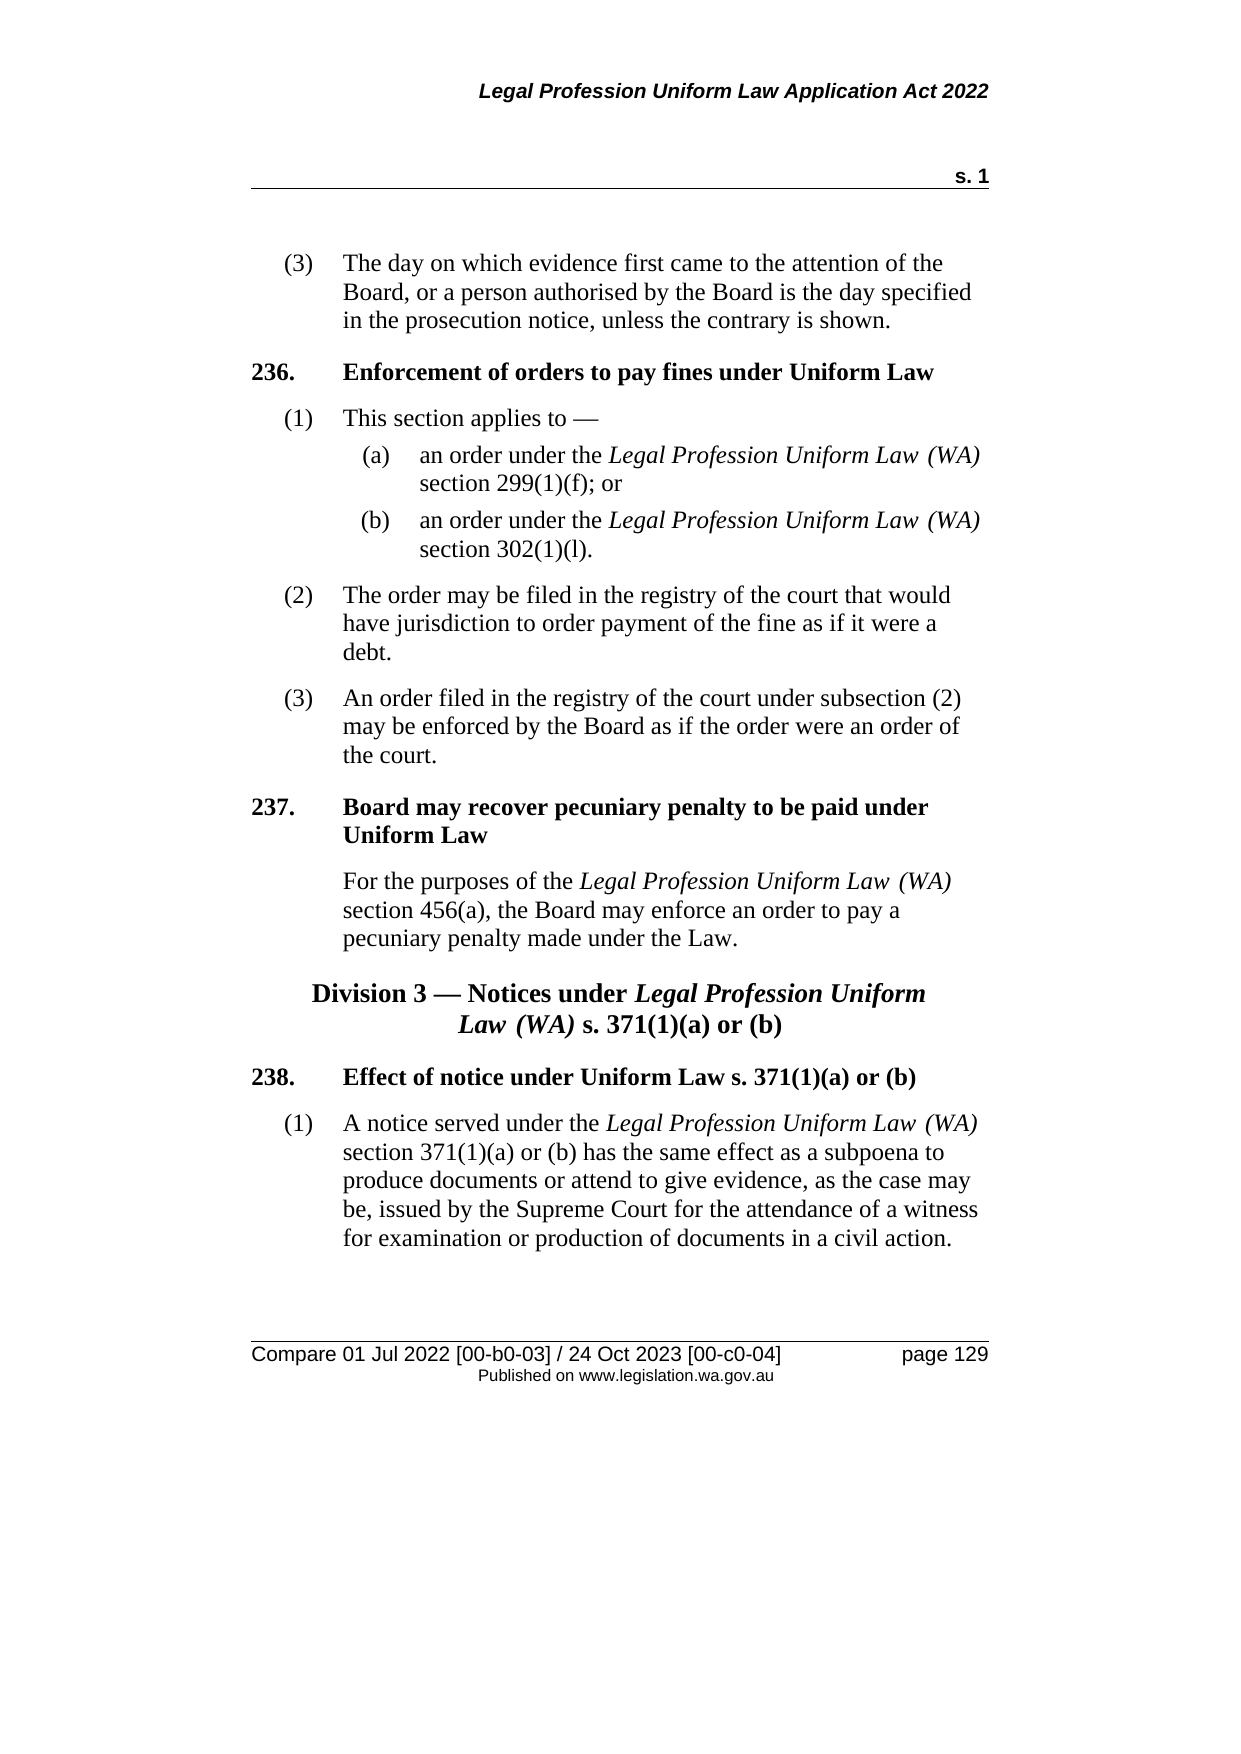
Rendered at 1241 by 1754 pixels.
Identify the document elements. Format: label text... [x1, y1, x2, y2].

text (3) An order filed in the registry of the court under subsection (2) may be enforced by the Board as if the order were an order of the court. [251, 683, 989, 769]
subtitle 236. Enforcement of orders to pay fines under Uniform Law [251, 357, 989, 386]
text For the purposes of the Legal Profession Uniform Law (WA) section 456(a), the Board may enforce an order to pay a pecuniary penalty made under the Law. [251, 866, 989, 952]
subtitle 238. Effect of notice under Uniform Law s. 371(1)(a) or (b) [251, 1062, 989, 1091]
text (3) The day on which evidence first came to the attention of the Board, or a person authorised by the Board is the day specified in the prosecution notice, unless the contrary is shown. [251, 248, 989, 334]
text (a) an order under the Legal Profession Uniform Law (WA) section 299(1)(f); or [251, 440, 989, 497]
text (2) The order may be filed in the registry of the court that would have jurisdiction to order payment of the fine as if it were a debt. [251, 580, 989, 666]
text (1) This section applies to — [251, 403, 989, 431]
text (1) A notice served under the Legal Profession Uniform Law (WA) section 371(1)(a) or (b) has the same effect as a subpoena to produce documents or attend to give evidence, as the case may be, issued by the Supreme Court for the attendance of a witness for examination or production of documents in a civil action. [251, 1108, 989, 1252]
text (b) an order under the Legal Profession Uniform Law (WA) section 302(1)(l). [251, 506, 989, 563]
subtitle 237. Board may recover pecuniary penalty to be paid under Uniform Law [251, 792, 989, 849]
subtitle Division 3 — Notices under Legal Profession Uniform Law (WA) s. 371(1)(a) or (b) [251, 977, 989, 1039]
